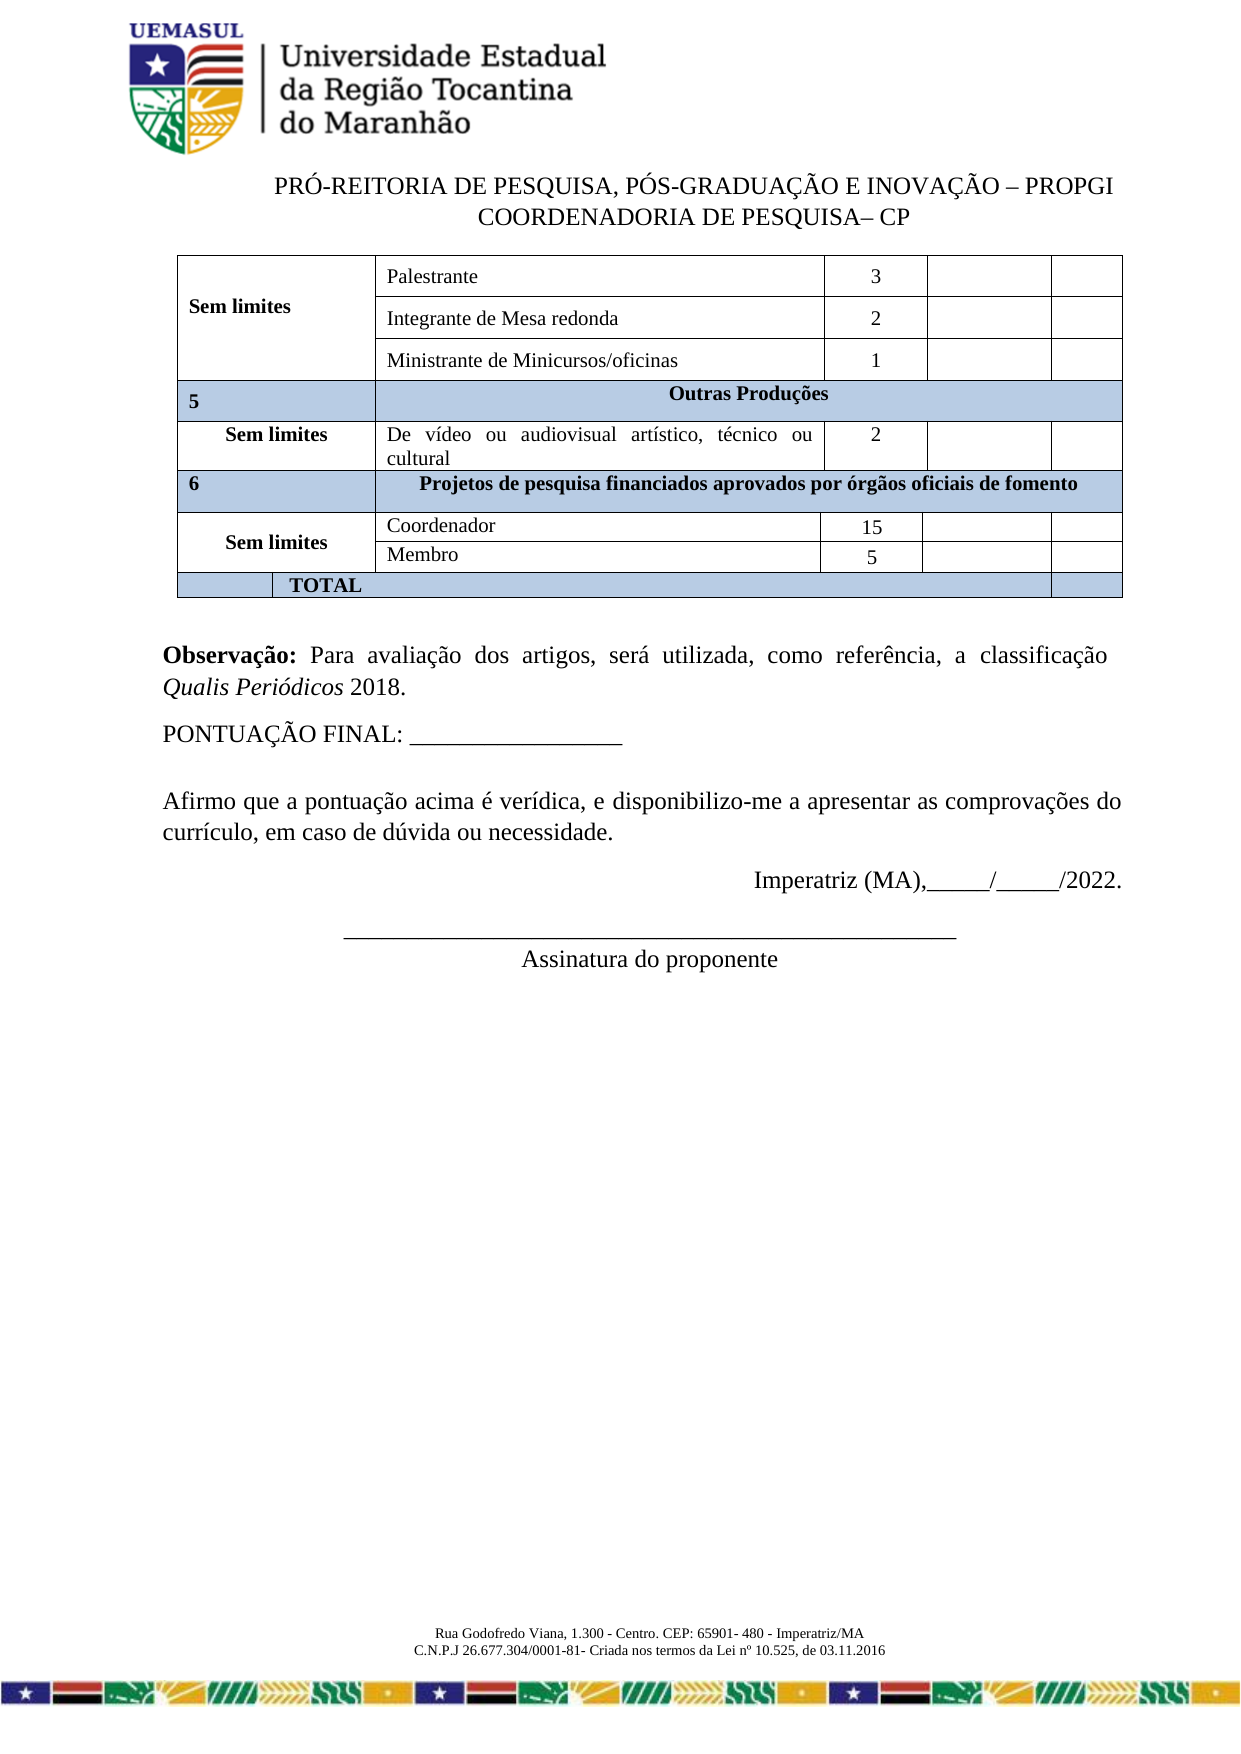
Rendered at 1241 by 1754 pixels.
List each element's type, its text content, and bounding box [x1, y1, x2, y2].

table_cell [178, 573, 272, 597]
table_cell [923, 513, 1051, 541]
table_cell Sem limites [178, 256, 375, 380]
table_cell [1052, 513, 1122, 541]
text Observação: Para avaliação dos artigos, será utilizada, como referência, a classificação Qualis Periódicos 2018. [162, 641, 1107, 700]
text PONTUAÇÃO FINAL: _________________ [162, 719, 1122, 748]
table_cell [1052, 256, 1122, 296]
table_cell Coordenador [376, 513, 820, 541]
table_cell 5 [178, 381, 375, 421]
table_cell Integrante de Mesa redonda [376, 297, 824, 338]
text Afirmo que a pontuação acima é verídica, e disponibilizo-me a apresentar as comprovações do currículo, em caso de dúvida ou necessidade. [162, 786, 1122, 846]
table_cell [928, 297, 1051, 338]
text Imperatriz (MA),_____/_____/2022. [177, 865, 1122, 894]
table_cell [1052, 573, 1122, 597]
picture [0, 1680, 1241, 1707]
table_cell TOTAL [273, 573, 1051, 597]
table_cell Membro [376, 542, 820, 572]
table_cell Palestrante [376, 256, 824, 296]
table_cell [1052, 339, 1122, 380]
table_cell 3 [825, 256, 927, 296]
table_cell Sem limites [178, 422, 375, 470]
table_cell Projetos de pesquisa financiados aprovados por órgãos oficiais de fomento [376, 471, 1122, 512]
table_cell 1 [825, 339, 927, 380]
table_cell De vídeo ou audiovisual artístico, técnico ou cultural [376, 422, 824, 470]
text Assinatura do proponente [177, 944, 1122, 972]
table_cell [1052, 297, 1122, 338]
table_cell [1052, 542, 1122, 572]
table_cell 6 [178, 471, 375, 512]
table_cell Sem limites [178, 513, 375, 572]
table_cell [928, 339, 1051, 380]
table_cell [928, 422, 1051, 470]
table_cell [1052, 422, 1122, 470]
table_cell 2 [825, 297, 927, 338]
table_cell [923, 542, 1051, 572]
text _________________________________________________ [177, 913, 1122, 941]
table_cell 15 [821, 513, 922, 541]
table_cell [928, 256, 1051, 296]
table_cell Outras Produções [376, 381, 1122, 421]
picture [74, 17, 616, 160]
table_cell Ministrante de Minicursos/oficinas [376, 339, 824, 380]
table_cell 5 [821, 542, 922, 572]
table_cell 2 [825, 422, 927, 470]
